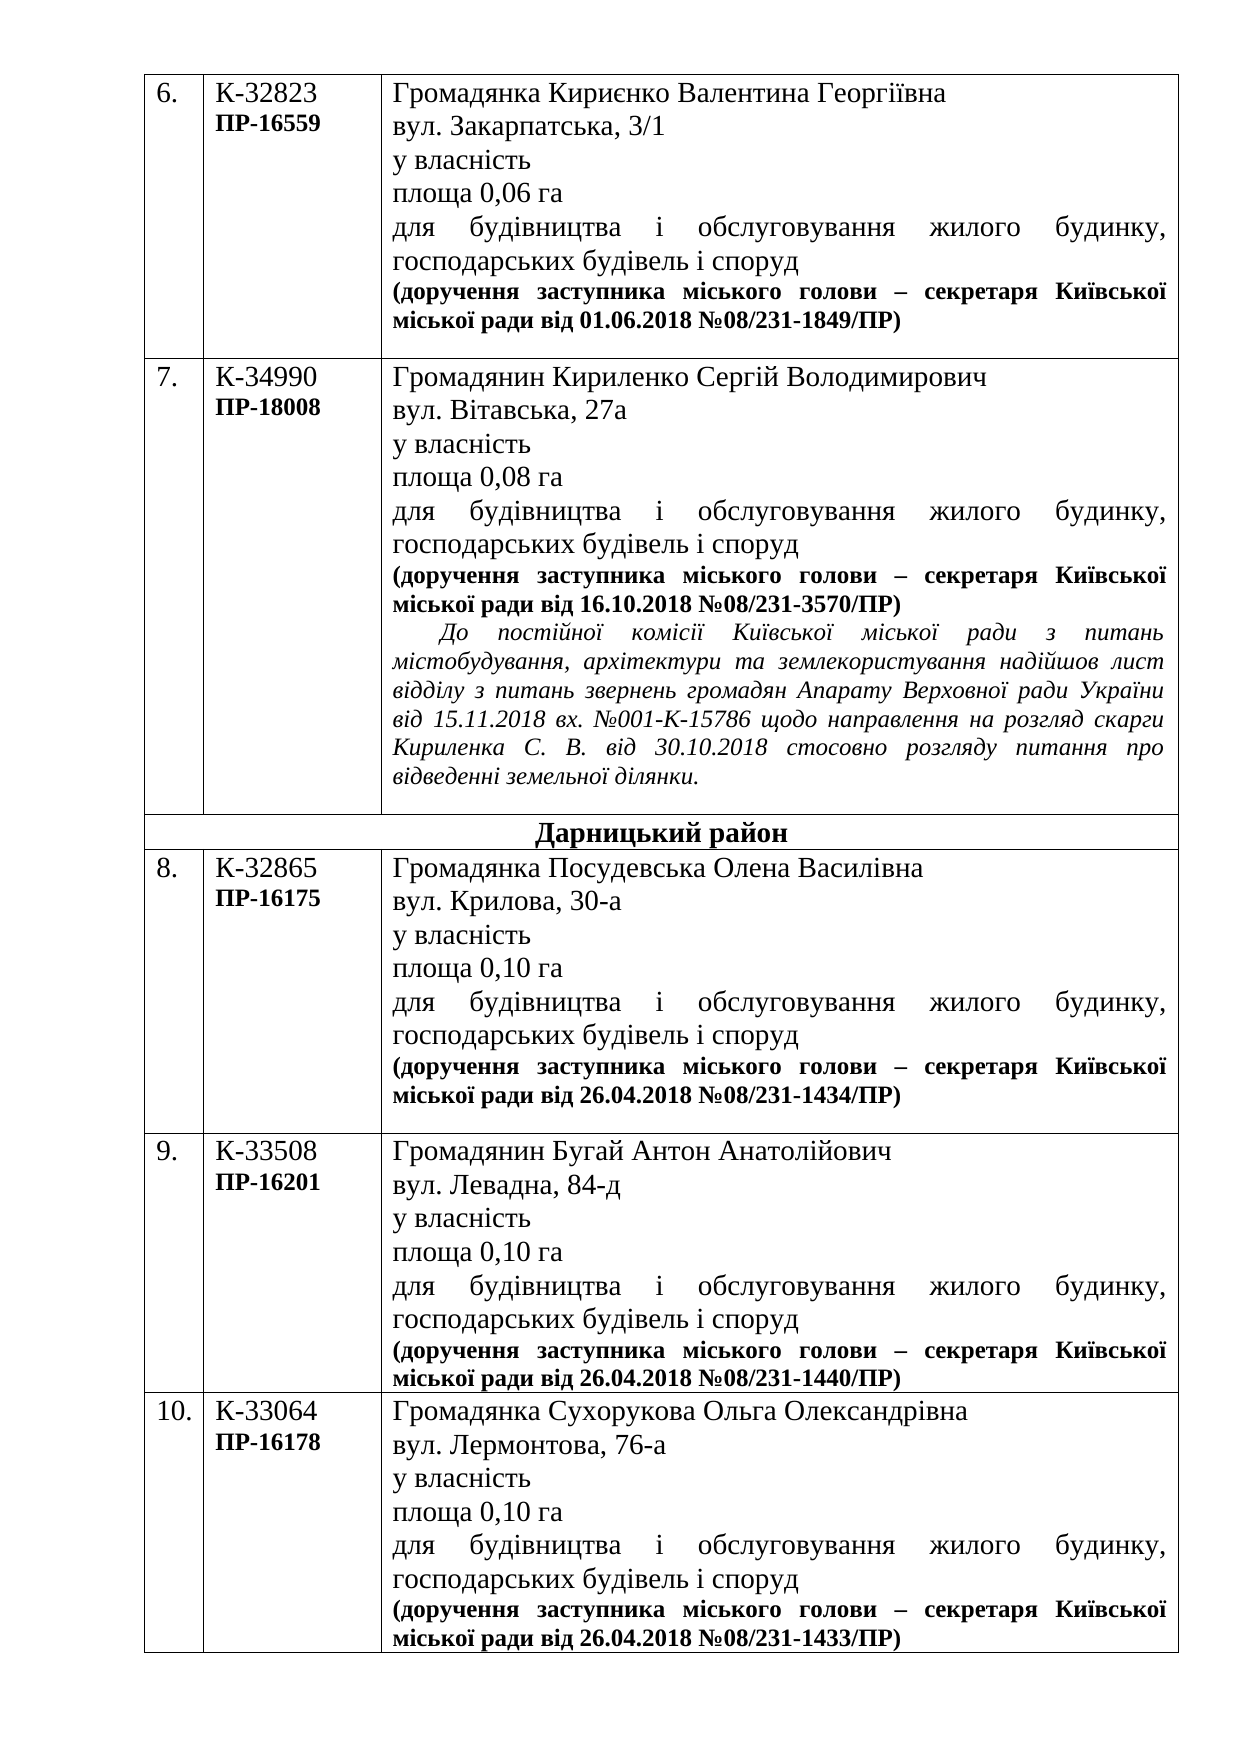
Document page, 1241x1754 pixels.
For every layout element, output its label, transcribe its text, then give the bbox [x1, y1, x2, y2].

table_cell Громадянин Кириленко Сергій Володимирович вул. Вітавська, 27а у власність площа 0,08 га для будівництва і обслуговування жилого будинку, господарських будівель і споруд (доручення заступника міського голови – секретаря Київської міської ради від 16.10.2018 №08/231-3570/ПР) До постійної комісії Київської міської ради з питань містобудування, архітектури та землекористування надійшов лист відділу з питань звернень громадян Апарату Верховної ради України від 15.11.2018 вх. №001-К-15786 щодо направлення на розгляд скарги Кириленка С. В. від 30.10.2018 стосовно розгляду питання про відведенні земельної ділянки. [382, 359, 1178, 814]
table_cell Громадянка Сухорукова Ольга Олександрівна вул. Лермонтова, 76-а у власність площа 0,10 га для будівництва і обслуговування жилого будинку, господарських будівель і споруд (доручення заступника міського голови – секретаря Київської міської ради від 26.04.2018 №08/231-1433/ПР) [382, 1393, 1178, 1652]
table_cell К-33508 ПР-16201 [204, 1134, 381, 1392]
table_cell К-32823 ПР-16559 [204, 75, 381, 358]
table_cell К-34990 ПР-18008 [204, 359, 381, 814]
table_cell Дарницький район [145, 815, 1178, 849]
table_cell К-33064 ПР-16178 [204, 1393, 381, 1652]
table_cell Громадянка Кириєнко Валентина Георгіївна вул. Закарпатська, 3/1 у власність площа 0,06 га для будівництва і обслуговування жилого будинку, господарських будівель і споруд (доручення заступника міського голови – секретаря Київської міської ради від 01.06.2018 №08/231-1849/ПР) [382, 75, 1178, 358]
table_cell Громадянка Посудевська Олена Василівна вул. Крилова, 30-а у власність площа 0,10 га для будівництва і обслуговування жилого будинку, господарських будівель і споруд (доручення заступника міського голови – секретаря Київської міської ради від 26.04.2018 №08/231-1434/ПР) [382, 850, 1178, 1132]
table_cell [145, 359, 203, 814]
table_cell [145, 1393, 203, 1652]
table_cell К-32865 ПР-16175 [204, 850, 381, 1132]
table_cell [145, 75, 203, 358]
table_cell [145, 850, 203, 1132]
table_cell Громадянин Бугай Антон Анатолійович вул. Левадна, 84-д у власність площа 0,10 га для будівництва і обслуговування жилого будинку, господарських будівель і споруд (доручення заступника міського голови – секретаря Київської міської ради від 26.04.2018 №08/231-1440/ПР) [382, 1134, 1178, 1392]
table_cell [145, 1134, 203, 1392]
